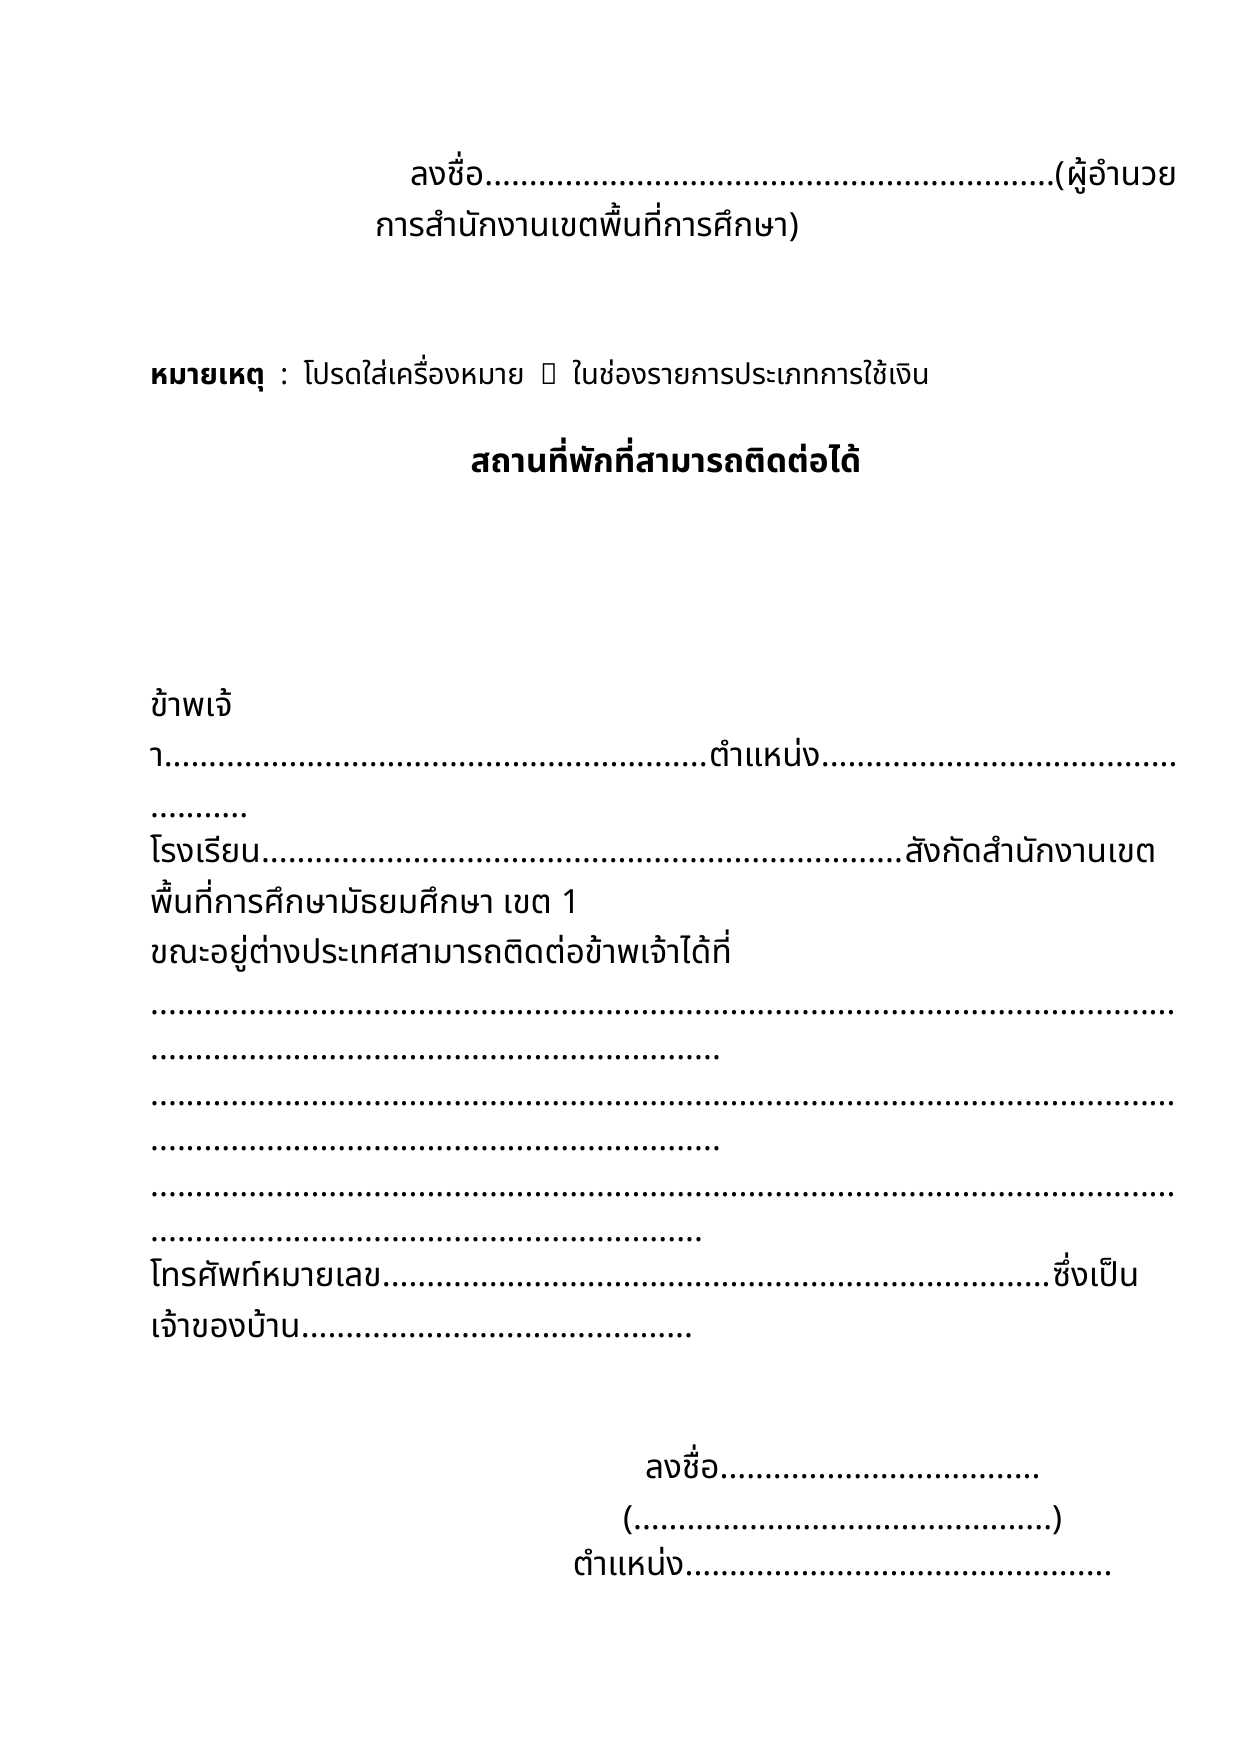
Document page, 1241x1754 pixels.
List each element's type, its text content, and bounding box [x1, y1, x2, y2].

subtitle ข้าพเจ้า.............................................................ตำแหน่ง................................................... [150, 561, 1182, 827]
text หมายเหตุ : โปรดใส่เครื่องหมาย ในช่องรายการประเภทการใช้เงิน [150, 353, 1182, 398]
subtitle โรงเรียน........................................................................สังกัดสำนักงานเขตพื้นที่การศึกษามัธยมศึกษา เขต 1 [150, 827, 1182, 928]
subtitle ................................................................................................................................................................................... [150, 979, 1182, 1069]
subtitle ขณะอยู่ต่างประเทศสามารถติดต่อข้าพเจ้าได้ที่ [150, 928, 1182, 979]
subtitle ................................................................................................................................................................................. [150, 1160, 1182, 1251]
subtitle ................................................................................................................................................................................... [150, 1069, 1182, 1160]
text (...............................................) [504, 1494, 1182, 1539]
subtitle โทรศัพท์หมายเลข...........................................................................ซึ่งเป็นเจ้าของบ้าน............................................ [150, 1251, 1182, 1352]
text ตำแหน่ง................................................ [504, 1539, 1182, 1590]
text ลงชื่อ................................................................(ผู้อำนวยการสำนักงานเขตพื้นที่การศึกษา) [375, 150, 1182, 251]
text ลงชื่อ.................................... [504, 1443, 1182, 1494]
subtitle สถานที่พักที่สามารถติดต่อได้ [150, 437, 1182, 488]
